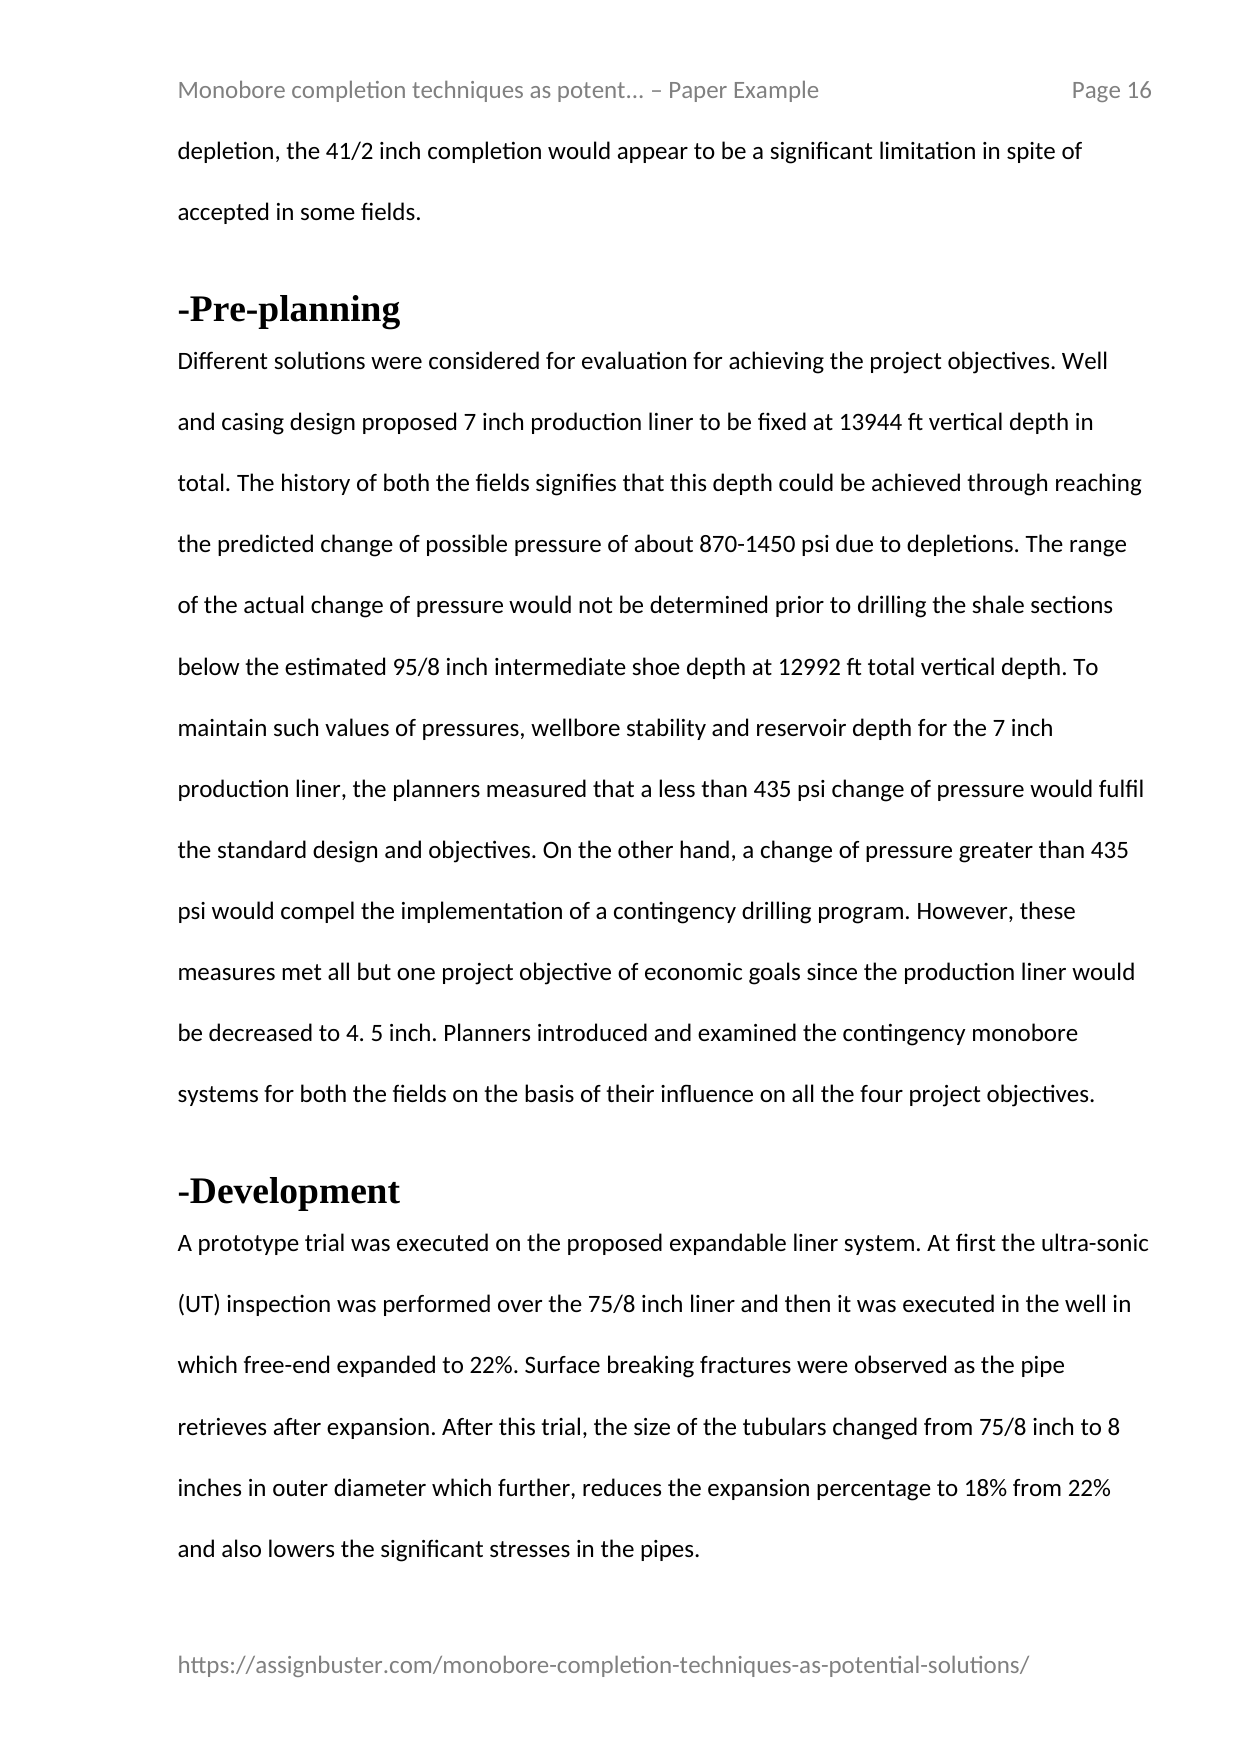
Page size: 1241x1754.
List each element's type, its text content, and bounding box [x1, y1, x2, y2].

text Different solutions were considered for evaluation for achieving the project objectives. Well and casing design proposed 7 inch production liner to be fixed at 13944 ft vertical depth in total. The history of both the fields signifies that this depth could be achieved through reaching the predicted change of possible pressure of about 870-1450 psi due to depletions. The range of the actual change of pressure would not be determined prior to drilling the shale sections below the estimated 95/8 inch intermediate shoe depth at 12992 ft total vertical depth. To maintain such values of pressures, wellbore stability and reservoir depth for the 7 inch production liner, the planners measured that a less than 435 psi change of pressure would fulfil the standard design and objectives. On the other hand, a change of pressure greater than 435 psi would compel the implementation of a contingency drilling program. However, these measures met all but one project objective of economic goals since the production liner would be decreased to 4. 5 inch. Planners introduced and examined the contingency monobore systems for both the fields on the basis of their influence on all the four project objectives. [177, 345, 1152, 1108]
subtitle -Pre-planning [177, 286, 1152, 329]
text A prototype trial was executed on the proposed expandable liner system. At first the ultra-sonic (UT) inspection was performed over the 75/8 inch liner and then it was executed in the well in which free-end expanded to 22%. Surface breaking fractures were observed as the pipe retrieves after expansion. After this trial, the size of the tubulars changed from 75/8 inch to 8 inches in outer diameter which further, reduces the expansion percentage to 18% from 22% and also lowers the significant stresses in the pipes. [177, 1227, 1152, 1563]
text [177, 135, 1152, 226]
subtitle -Development [177, 1168, 1152, 1212]
